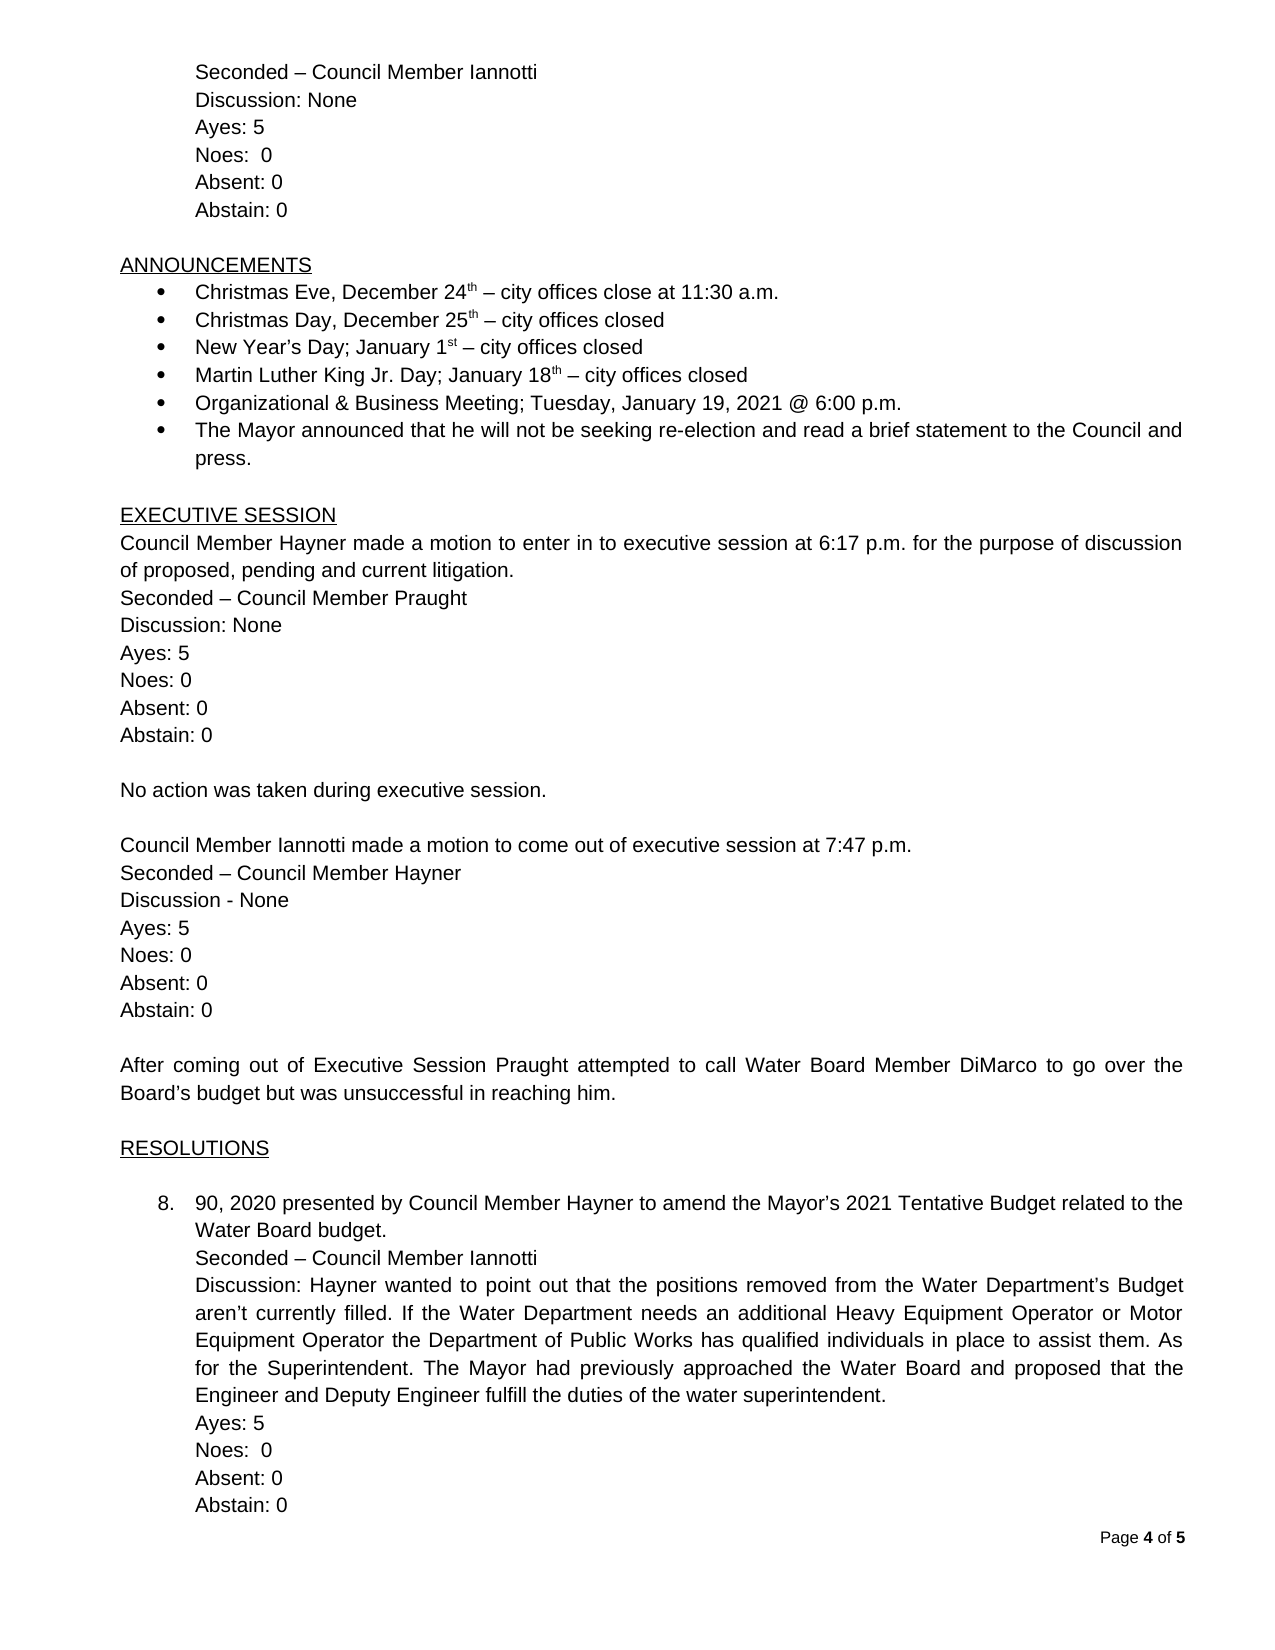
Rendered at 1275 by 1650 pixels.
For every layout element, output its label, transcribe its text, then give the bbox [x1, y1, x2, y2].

text Seconded – Council Member Hayner [120, 861, 1185, 885]
list Martin Luther King Jr. Day; January 18th – city offices closed [157, 363, 1185, 387]
text RESOLUTIONS [120, 1136, 1185, 1160]
list The Mayor announced that he will not be seeking re-election and read a brief statement to the Council and press. [157, 418, 1185, 469]
text Abstain: 0 [120, 1493, 1185, 1517]
text Absent: 0 [120, 696, 1185, 720]
list 90, 2020 presented by Council Member Hayner to amend the Mayor’s 2021 Tentative Budget related to the Water Board budget. [157, 1191, 1185, 1242]
text Abstain: 0 [120, 998, 1185, 1022]
list Organizational & Business Meeting; Tuesday, January 19, 2021 @ 6:00 p.m. [157, 390, 1185, 414]
list Christmas Day, December 25th – city offices closed [157, 308, 1185, 332]
text Abstain: 0 [120, 723, 1185, 747]
text Noes: 0 [120, 668, 1185, 692]
list Christmas Eve, December 24th – city offices close at 11:30 a.m. [157, 280, 1185, 304]
text Ayes: 5 [120, 1411, 1185, 1435]
text Absent: 0 [120, 1466, 1185, 1490]
text Seconded – Council Member Praught [120, 586, 1185, 610]
text Council Member Iannotti made a motion to come out of executive session at 7:47 p.m. [120, 833, 1185, 857]
list Seconded – Council Member Iannotti [195, 1246, 1185, 1270]
text ANNOUNCEMENTS [120, 252, 1185, 276]
text Abstain: 0 [120, 197, 1185, 221]
text Ayes: 5 [120, 916, 1185, 940]
text After coming out of Executive Session Praught attempted to call Water Board Member DiMarco to go over the Board’s budget but was unsuccessful in reaching him. [120, 1053, 1185, 1105]
text Noes: 0 [120, 142, 1185, 166]
text Ayes: 5 [120, 641, 1185, 665]
text Discussion: Hayner wanted to point out that the positions removed from the Water Department’s Budget aren’t currently filled. If the Water Department needs an additional Heavy Equipment Operator or Motor Equipment Operator the Department of Public Works has qualified individuals in place to assist them. As for the Superintendent. The Mayor had previously approached the Water Board and proposed that the Engineer and Deputy Engineer fulfill the duties of the water superintendent. [195, 1273, 1185, 1407]
text No action was taken during executive session. [120, 778, 1185, 802]
text Noes: 0 [120, 943, 1185, 967]
text Absent: 0 [120, 971, 1185, 995]
list Seconded – Council Member Iannotti [195, 60, 1185, 84]
text Ayes: 5 [120, 115, 1185, 139]
text Discussion: None [120, 613, 1185, 637]
text EXECUTIVE SESSION [120, 503, 1185, 527]
list New Year’s Day; January 1st – city offices closed [157, 335, 1185, 359]
text Noes: 0 [120, 1438, 1185, 1462]
text Discussion: None [195, 87, 1185, 111]
text Discussion - None [120, 888, 1185, 912]
text Absent: 0 [120, 170, 1185, 194]
text Council Member Hayner made a motion to enter in to executive session at 6:17 p.m. for the purpose of discussion of proposed, pending and current litigation. [120, 531, 1185, 582]
